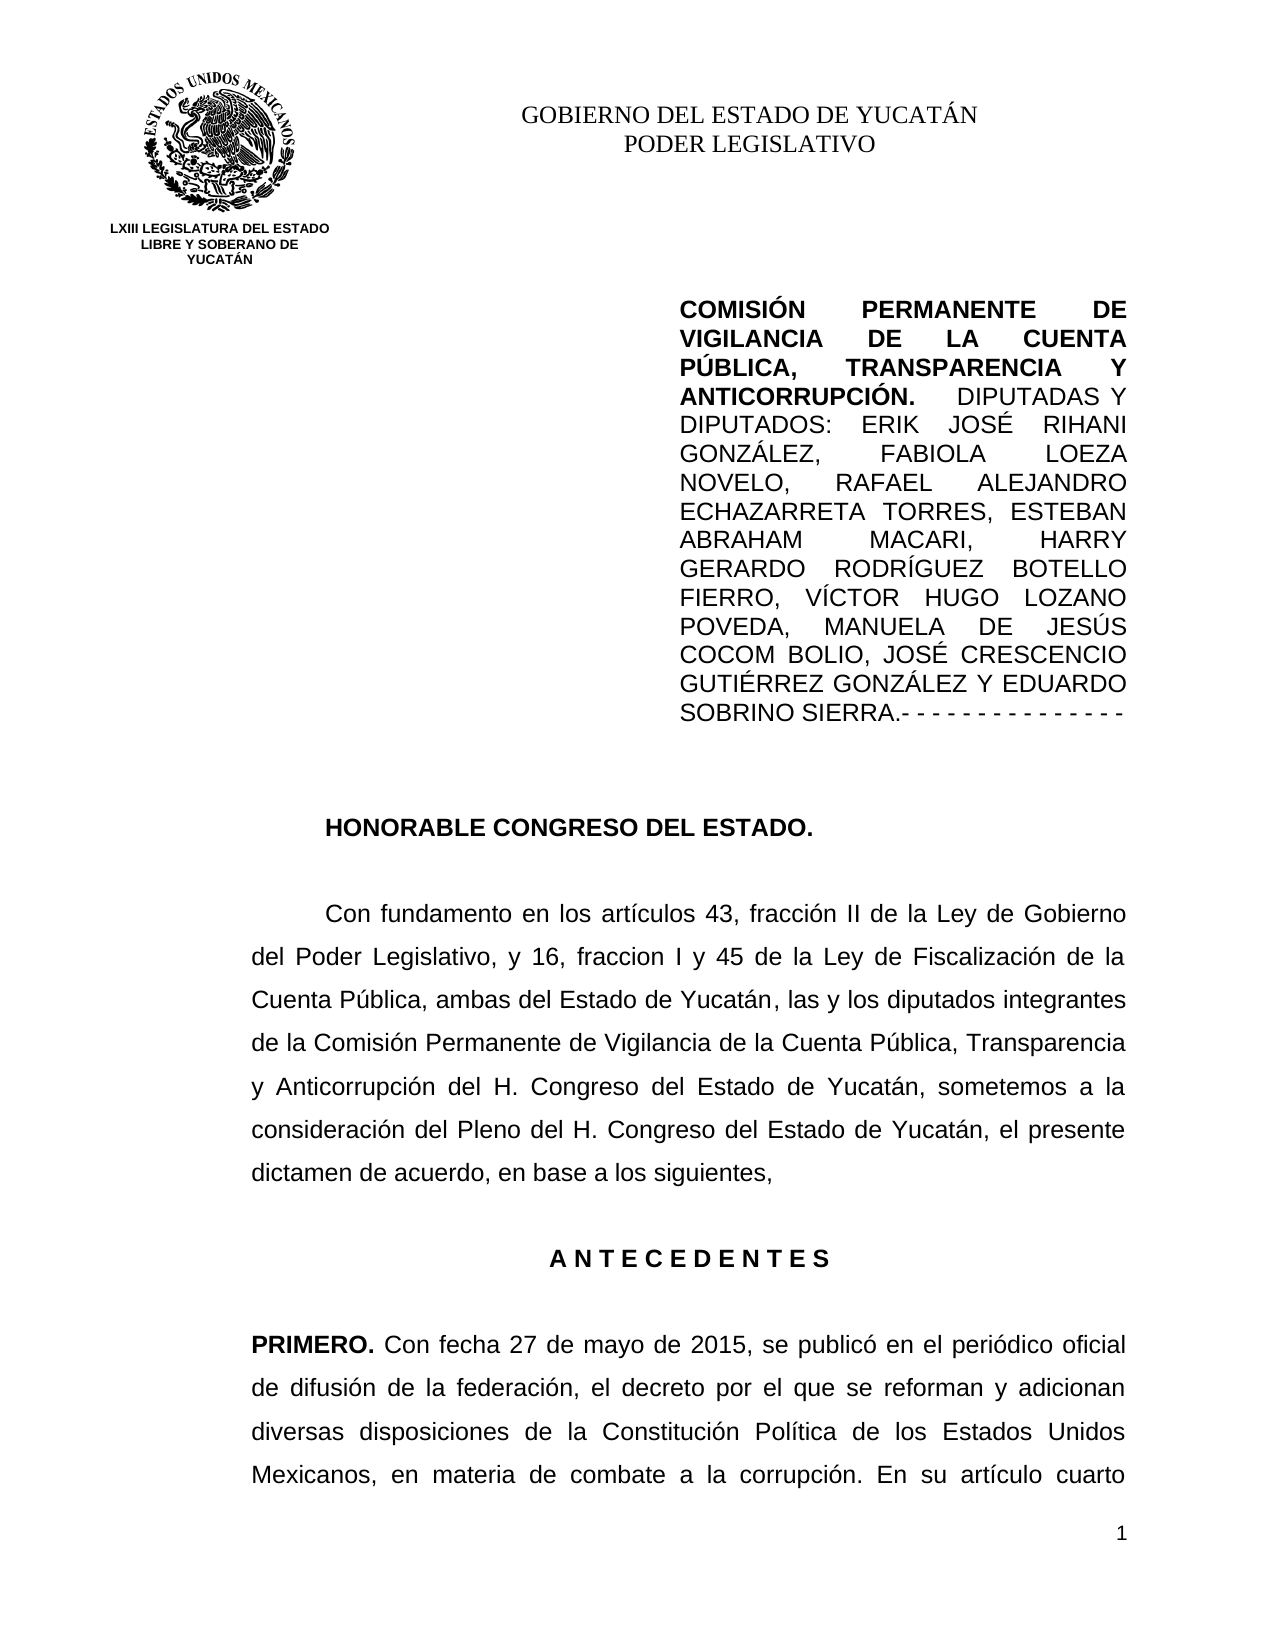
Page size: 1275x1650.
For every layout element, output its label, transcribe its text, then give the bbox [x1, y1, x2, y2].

text A N T E C E D E N T E S [251, 1244, 1127, 1273]
text Con fundamento en los artículos 43, fracción II de la Ley de Gobierno del Poder Legislativo, y 16, fraccion I y 45 de la Ley de Fiscalización de la Cuenta Pública, ambas del Estado de Yucatán, las y los diputados integrantes de la Comisión Permanente de Vigilancia de la Cuenta Pública, Transparencia y Anticorrupción del H. Congreso del Estado de Yucatán, sometemos a la consideración del Pleno del H. Congreso del Estado de Yucatán, el presente dictamen de acuerdo, en base a los siguientes, [251, 899, 1127, 1187]
text HONORABLE CONGRESO DEL ESTADO. [251, 813, 1127, 842]
picture [107, 38, 331, 246]
text COMISIÓN PERMANENTE DE VIGILANCIA DE LA CUENTA PÚBLICA, TRANSPARENCIA Y ANTICORRUPCIÓN. DIPUTADAS Y DIPUTADOS: ERIK JOSÉ RIHANI GONZÁLEZ, FABIOLA LOEZA NOVELO, RAFAEL ALEJANDRO ECHAZARRETA TORRES, ESTEBAN ABRAHAM MACARI, HARRY GERARDO RODRÍGUEZ BOTELLO FIERRO, VÍCTOR HUGO LOZANO POVEDA, MANUELA DE JESÚS COCOM BOLIO, JOSÉ CRESCENCIO GUTIÉRREZ GONZÁLEZ Y EDUARDO SOBRINO SIERRA.- - - - - - - - - - - - - - - [679, 295, 1127, 727]
